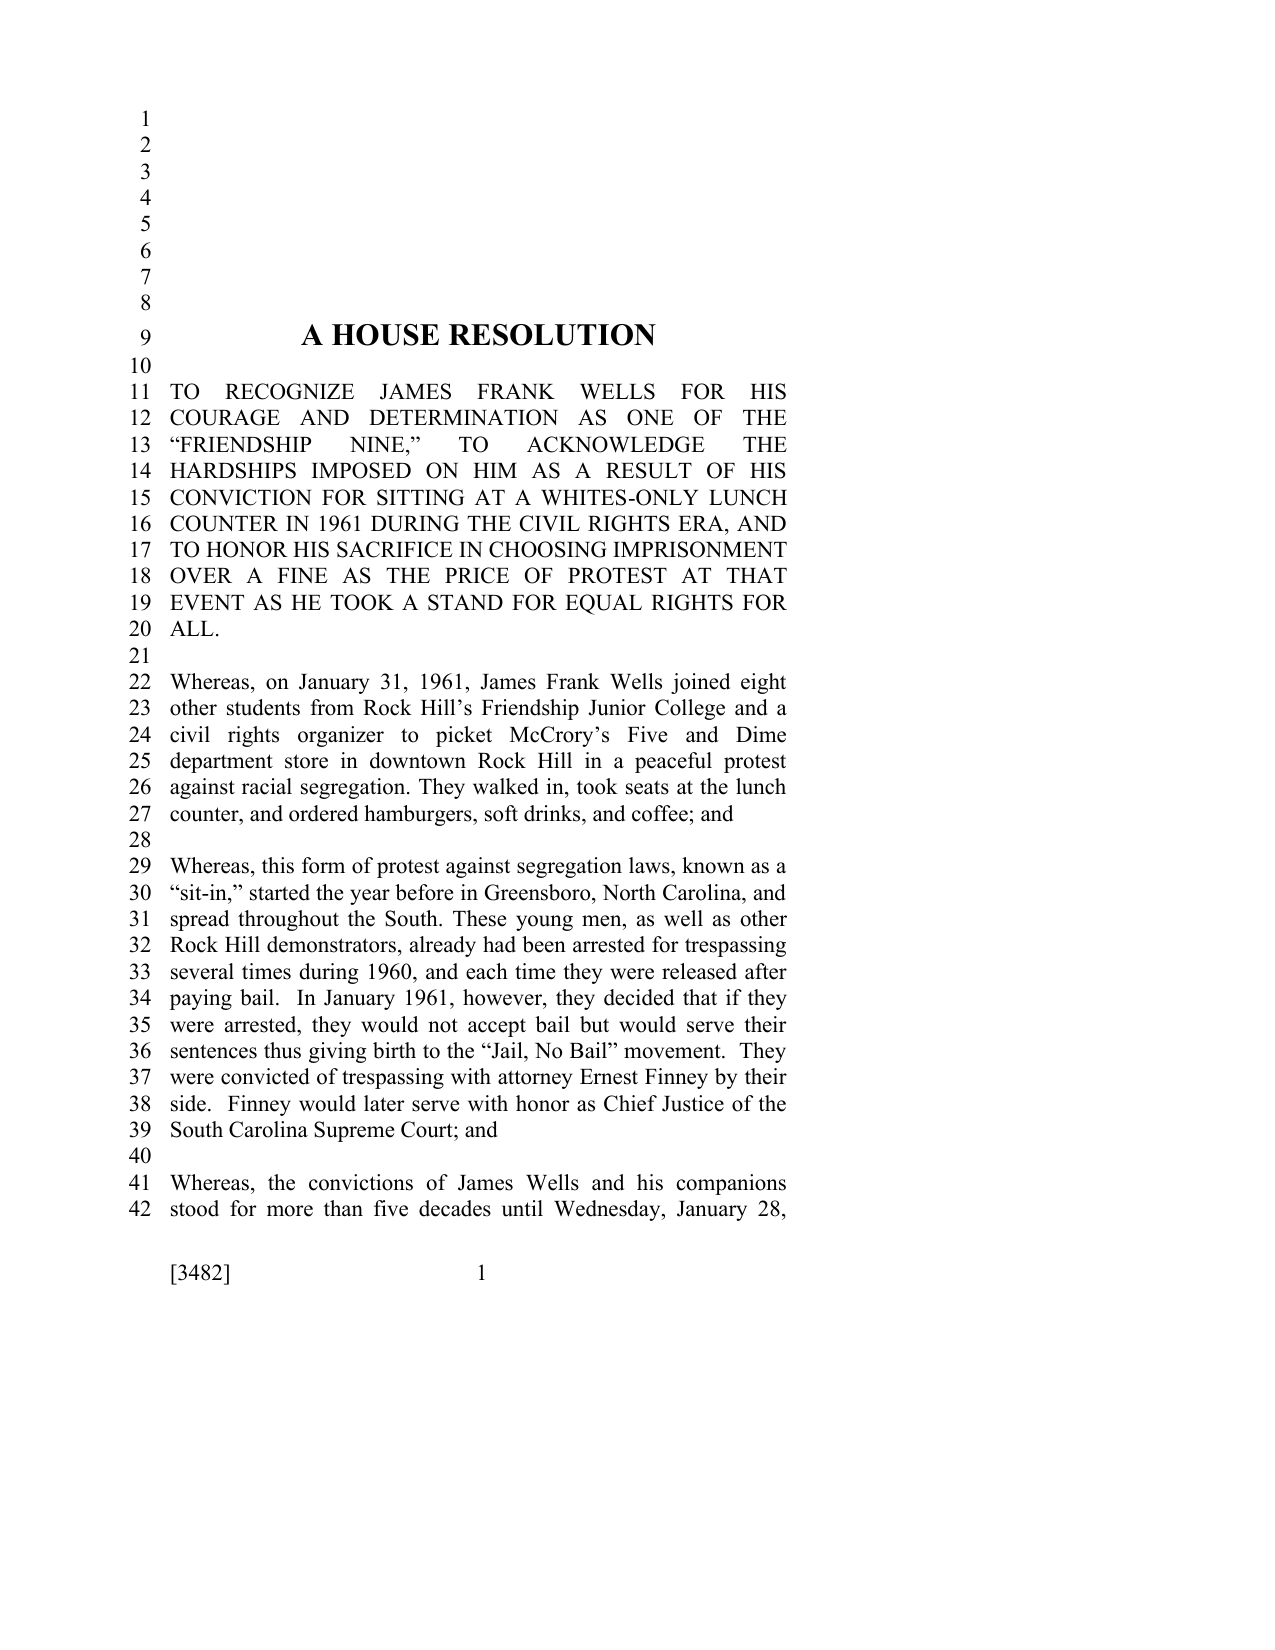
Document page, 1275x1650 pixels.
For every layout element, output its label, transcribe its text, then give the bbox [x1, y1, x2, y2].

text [169, 1169, 787, 1221]
text Whereas, this form of protest against segregation laws, known as a “sit-in,” started the year before in Greensboro, North Carolina, and spread throughout the South. These young men, as well as other Rock Hill demonstrators, already had been arrested for trespassing several times during 1960, and each time they were released after paying bail. In January 1961, however, they decided that if they were arrested, they would not accept bail but would serve their sentences thus giving birth to the “Jail, No Bail” movement. They were convicted of trespassing with attorney Ernest Finney by their side. Finney would later serve with honor as Chief Justice of the South Carolina Supreme Court; and [169, 852, 787, 1142]
text A HOUSE RESOLUTION [169, 316, 787, 352]
text Whereas, on January 31, 1961, James Frank Wells joined eight other students from Rock Hill’s Friendship Junior College and a civil rights organizer to picket McCrory’s Five and Dime department store in downtown Rock Hill in a peaceful protest against racial segregation. They walked in, took seats at the lunch counter, and ordered hamburgers, soft drinks, and coffee; and [169, 668, 787, 826]
text TO RECOGNIZE JAMES FRANK WELLS FOR HIS COURAGE AND DETERMINATION AS ONE OF THE “FRIENDSHIP NINE,” TO ACKNOWLEDGE THE HARDSHIPS IMPOSED ON HIM AS A RESULT OF HIS CONVICTION FOR SITTING AT A WHITES-ONLY LUNCH COUNTER IN 1961 DURING THE CIVIL RIGHTS ERA, AND TO HONOR HIS SACRIFICE IN CHOOSING IMPRISONMENT OVER A FINE AS THE PRICE OF PROTEST AT THAT EVENT AS HE TOOK A STAND FOR EQUAL RIGHTS FOR ALL. [169, 378, 787, 642]
